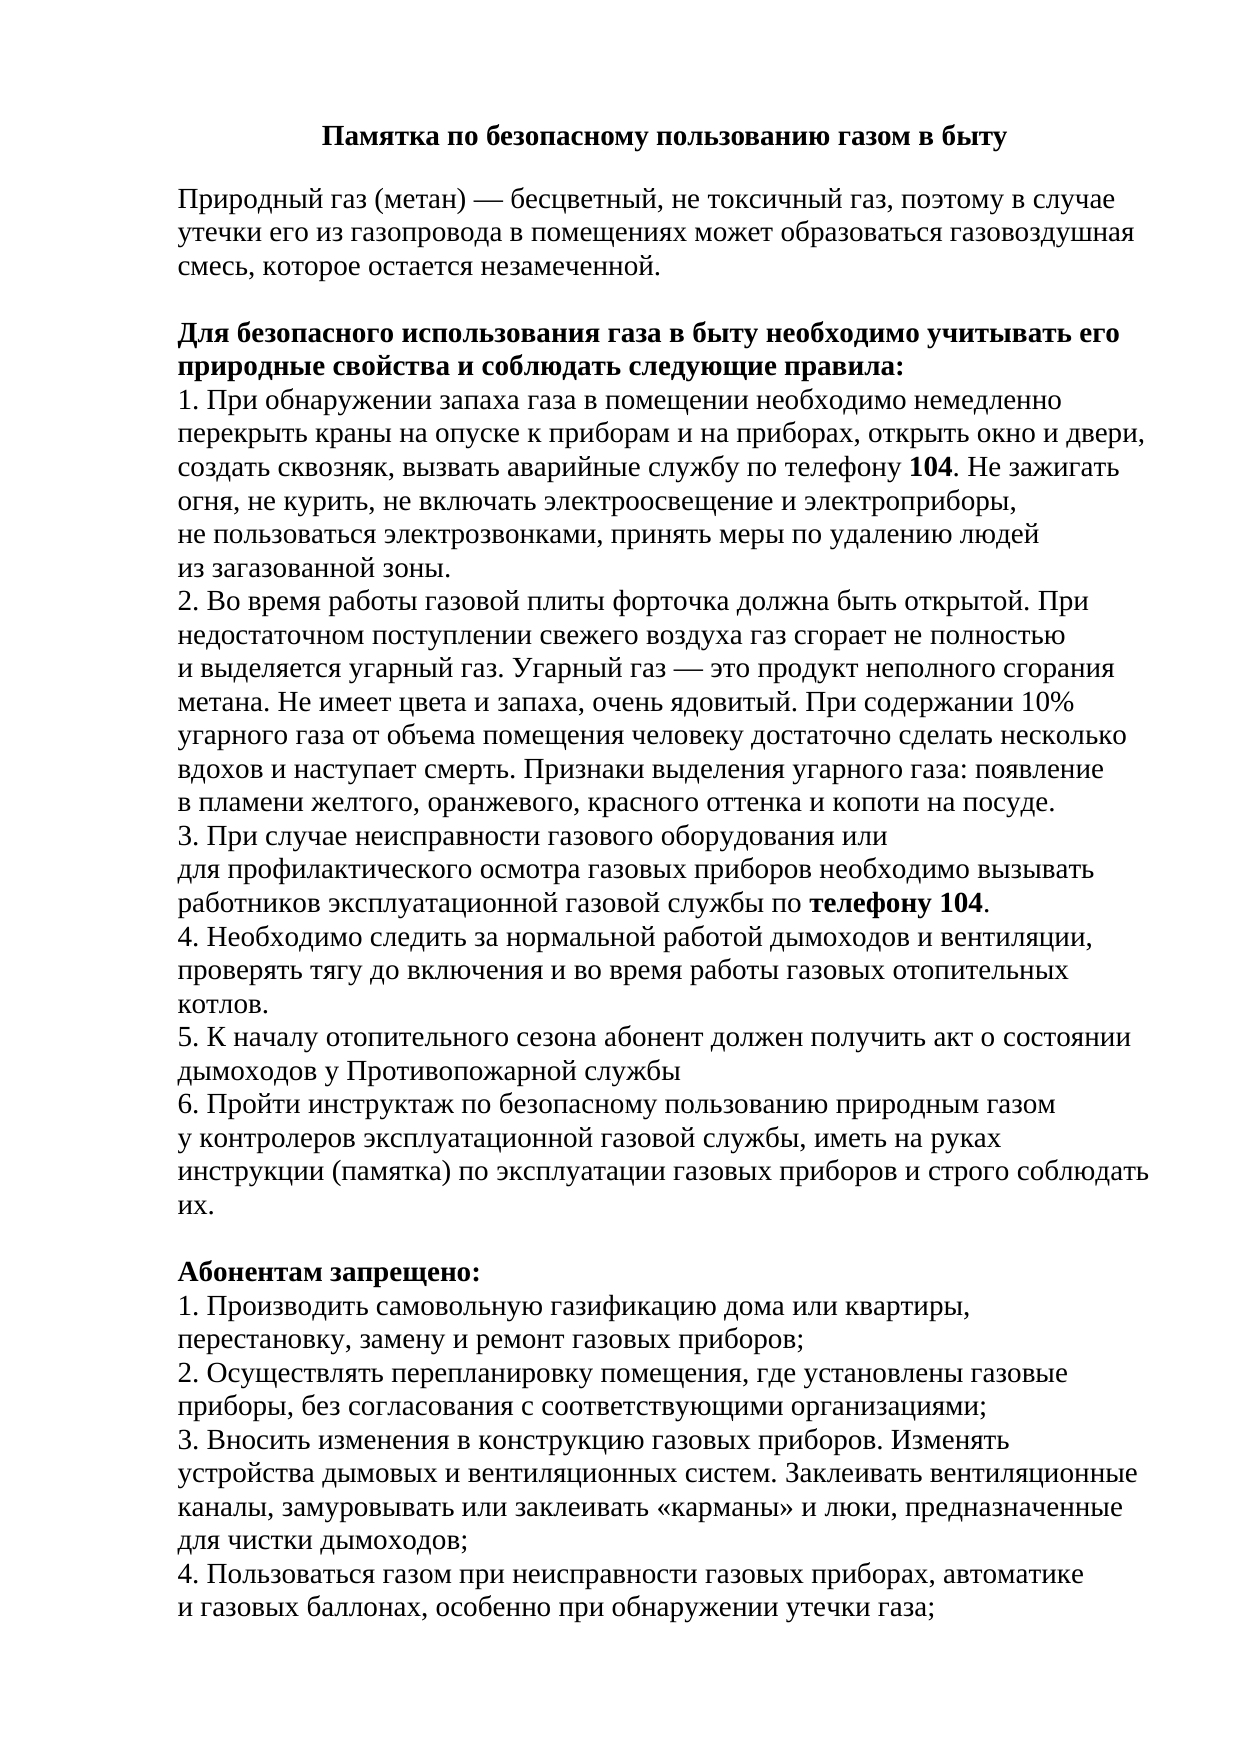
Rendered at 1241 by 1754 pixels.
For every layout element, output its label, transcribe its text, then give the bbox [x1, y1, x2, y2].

text 5. К началу отопительного сезона абонент должен получить акт о состоянии дымоходов у Противопожарной службы [177, 1019, 1152, 1086]
text 6. Пройти инструктаж по безопасному пользованию природным газом у контролеров эксплуатационной газовой службы, иметь на руках инструкции (памятка) по эксплуатации газовых приборов и строго соблюдать их. [177, 1086, 1152, 1221]
text Для безопасного использования газа в быту необходимо учитывать его природные свойства и соблюдать следующие правила: [177, 315, 1152, 382]
text 3. Вносить изменения в конструкцию газовых приборов. Изменять устройства дымовых и вентиляционных систем. Заклеивать вентиляционные каналы, замуровывать или заклеивать «карманы» и люки, предназначенные для чистки дымоходов; [177, 1422, 1152, 1556]
text 1. При обнаружении запаха газа в помещении необходимо немедленно перекрыть краны на опуске к приборам и на приборах, открыть окно и двери, создать сквозняк, вызвать аварийные службу по телефону 104. Не зажигать огня, не курить, не включать электроосвещение и электроприборы, не пользоваться электрозвонками, принять меры по удалению людей из загазованной зоны. [177, 382, 1152, 583]
text Природный газ (метан) — бесцветный, не токсичный газ, поэтому в случае утечки его из газопровода в помещениях может образоваться газовоздушная смесь, которое остается незамеченной. [177, 181, 1152, 281]
text 4. Пользоваться газом при неисправности газовых приборах, автоматике и газовых баллонах, особенно при обнаружении утечки газа; [177, 1556, 1152, 1623]
text 1. Производить самовольную газификацию дома или квартиры, перестановку, замену и ремонт газовых приборов; [177, 1288, 1152, 1355]
text Абонентам запрещено: [177, 1254, 1152, 1288]
text Памятка по безопасному пользованию газом в быту [177, 118, 1152, 152]
text 2. Во время работы газовой плиты форточка должна быть открытой. При недостаточном поступлении свежего воздуха газ сгорает не полностью и выделяется угарный газ. Угарный газ — это продукт неполного сгорания метана. Не имеет цвета и запаха, очень ядовитый. При содержании 10% угарного газа от объема помещения человеку достаточно сделать несколько вдохов и наступает смерть. Признаки выделения угарного газа: появление в пламени желтого, оранжевого, красного оттенка и копоти на посуде. [177, 583, 1152, 818]
text 3. При случае неисправности газового оборудования или для профилактического осмотра газовых приборов необходимо вызывать работников эксплуатационной газовой службы по телефону 104. [177, 818, 1152, 919]
text 4. Необходимо следить за нормальной работой дымоходов и вентиляции, проверять тягу до включения и во время работы газовых отопительных котлов. [177, 919, 1152, 1019]
text 2. Осуществлять перепланировку помещения, где установлены газовые приборы, без согласования с соответствующими организациями; [177, 1355, 1152, 1422]
